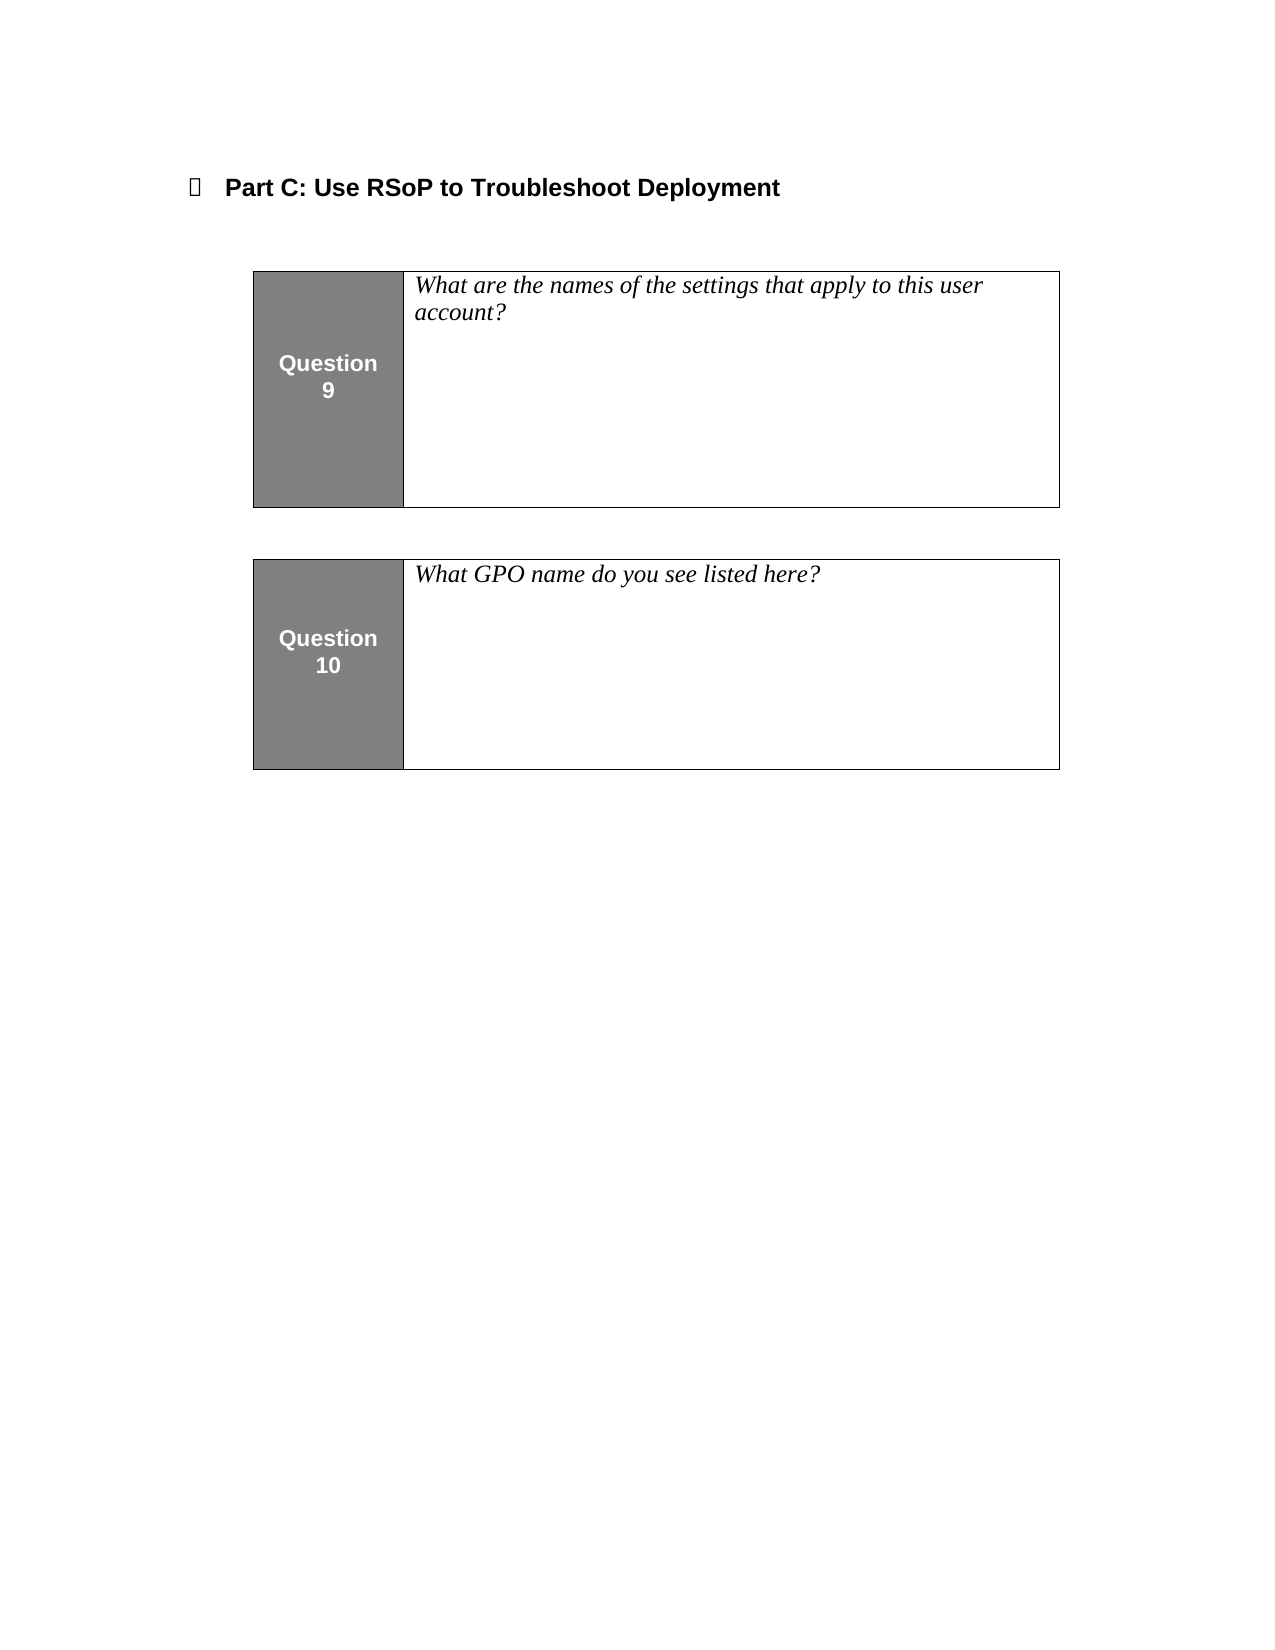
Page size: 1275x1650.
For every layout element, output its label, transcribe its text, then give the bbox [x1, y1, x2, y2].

table_header What are the names of the settings that apply to this user account? [404, 272, 1059, 507]
text  Part C: Use RSoP to Troubleshoot Deployment [150, 175, 1125, 202]
table_header Question 9 [254, 272, 403, 507]
table_header Question 10 [254, 560, 403, 769]
table_header What GPO name do you see listed here? [404, 560, 1059, 769]
